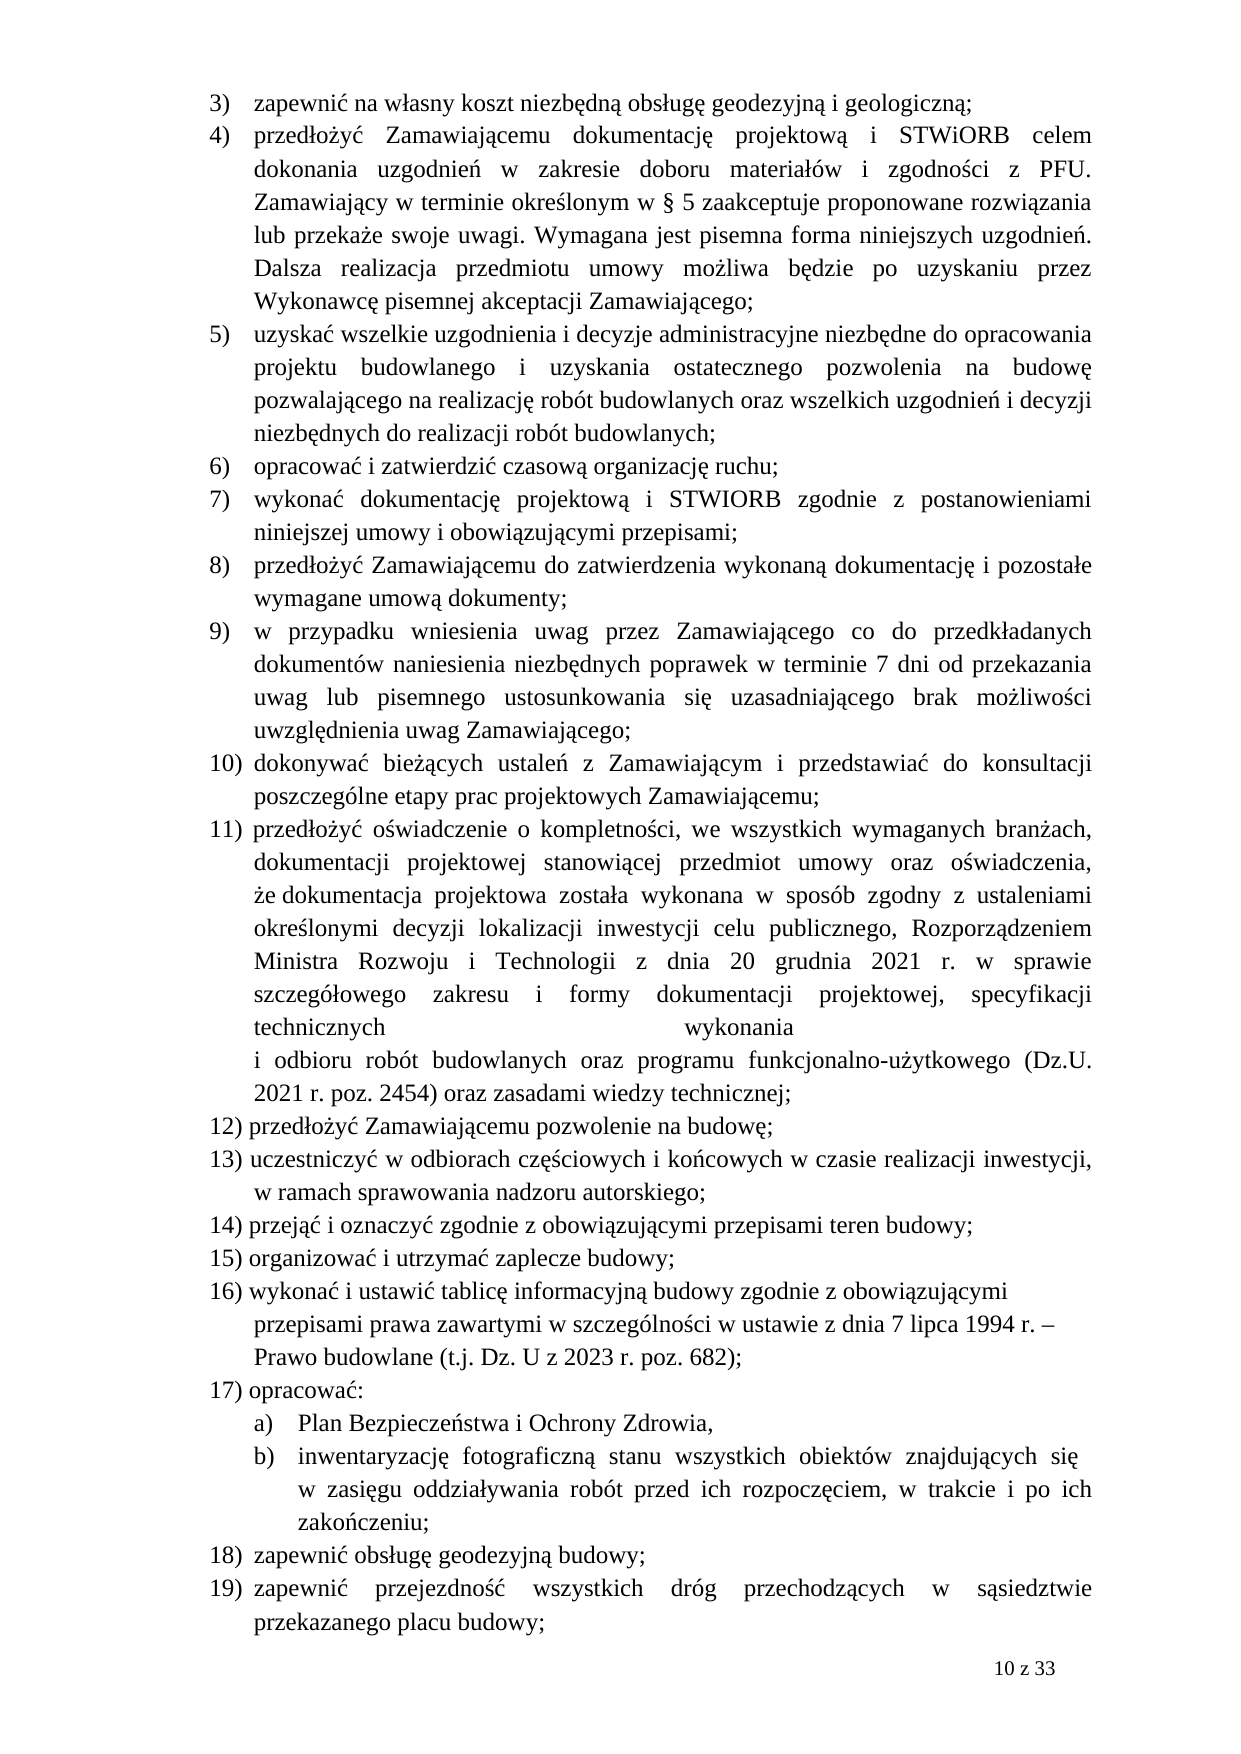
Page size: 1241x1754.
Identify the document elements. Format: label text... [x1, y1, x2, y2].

text 17) opracować: [209, 1375, 1092, 1404]
list inwentaryzację fotograficzną stanu wszystkich obiektów znajdujących się w zasięgu oddziaływania robót przed ich rozpoczęciem, w trakcie i po ich zakończeniu; [253, 1441, 1092, 1536]
text 14) przejąć i oznaczyć zgodnie z obowiązującymi przepisami teren budowy; [209, 1210, 1092, 1239]
list 9) w przypadku wniesienia uwag przez Zamawiającego co do przedkładanych dokumentów naniesienia niezbędnych poprawek w terminie 7 dni od przekazania uwag lub pisemnego ustosunkowania się uzasadniającego brak możliwości uwzględnienia uwag Zamawiającego; [209, 616, 1092, 744]
list 6) opracować i zatwierdzić czasową organizację ruchu; [209, 451, 1092, 479]
list Plan Bezpieczeństwa i Ochrony Zdrowia, [253, 1408, 1092, 1437]
text 11) przedłożyć oświadczenie o kompletności, we wszystkich wymaganych branżach, dokumentacji projektowej stanowiącej przedmiot umowy oraz oświadczenia, że dokumentacja projektowa została wykonana w sposób zgodny z ustaleniami określonymi decyzji lokalizacji inwestycji celu publicznego, Rozporządzeniem Ministra Rozwoju i Technologii z dnia 20 grudnia 2021 r. w sprawie szczegółowego zakresu i formy dokumentacji projektowej, specyfikacji technicznych wykonania i odbioru robót budowlanych oraz programu funkcjonalno-użytkowego (Dz.U. 2021 r. poz. 2454) oraz zasadami wiedzy technicznej; [209, 814, 1092, 1107]
list 5) uzyskać wszelkie uzgodnienia i decyzje administracyjne niezbędne do opracowania projektu budowlanego i uzyskania ostatecznego pozwolenia na budowę pozwalającego na realizację robót budowlanych oraz wszelkich uzgodnień i decyzji niezbędnych do realizacji robót budowlanych; [209, 319, 1092, 447]
text 12) przedłożyć Zamawiającemu pozwolenie na budowę; [209, 1111, 1092, 1140]
list zapewnić przejezdność wszystkich dróg przechodzących w sąsiedztwie przekazanego placu budowy; [209, 1573, 1092, 1635]
list 4) przedłożyć Zamawiającemu dokumentację projektową i STWiORB celem dokonania uzgodnień w zakresie doboru materiałów i zgodności z PFU. Zamawiający w terminie określonym w § 5 zaakceptuje proponowane rozwiązania lub przekaże swoje uwagi. Wymagana jest pisemna forma niniejszych uzgodnień. Dalsza realizacja przedmiotu umowy możliwa będzie po uzyskaniu przez Wykonawcę pisemnej akceptacji Zamawiającego; [209, 121, 1092, 314]
list 3) zapewnić na własny koszt niezbędną obsługę geodezyjną i geologiczną; [209, 88, 1092, 116]
text 13) uczestniczyć w odbiorach częściowych i końcowych w czasie realizacji inwestycji, w ramach sprawowania nadzoru autorskiego; [209, 1144, 1092, 1206]
text 15) organizować i utrzymać zaplecze budowy; [209, 1243, 1092, 1272]
list 8) przedłożyć Zamawiającemu do zatwierdzenia wykonaną dokumentację i pozostałe wymagane umową dokumenty; [209, 550, 1092, 612]
text 10) dokonywać bieżących ustaleń z Zamawiającym i przedstawiać do konsultacji poszczególne etapy prac projektowych Zamawiającemu; [209, 748, 1092, 810]
text 16) wykonać i ustawić tablicę informacyjną budowy zgodnie z obowiązującymi przepisami prawa zawartymi w szczególności w ustawie z dnia 7 lipca 1994 r. – Prawo budowlane (t.j. Dz. U z 2023 r. poz. 682); [209, 1276, 1092, 1371]
list 7) wykonać dokumentację projektową i STWIORB zgodnie z postanowieniami niniejszej umowy i obowiązującymi przepisami; [209, 484, 1092, 546]
list zapewnić obsługę geodezyjną budowy; [209, 1541, 1092, 1569]
